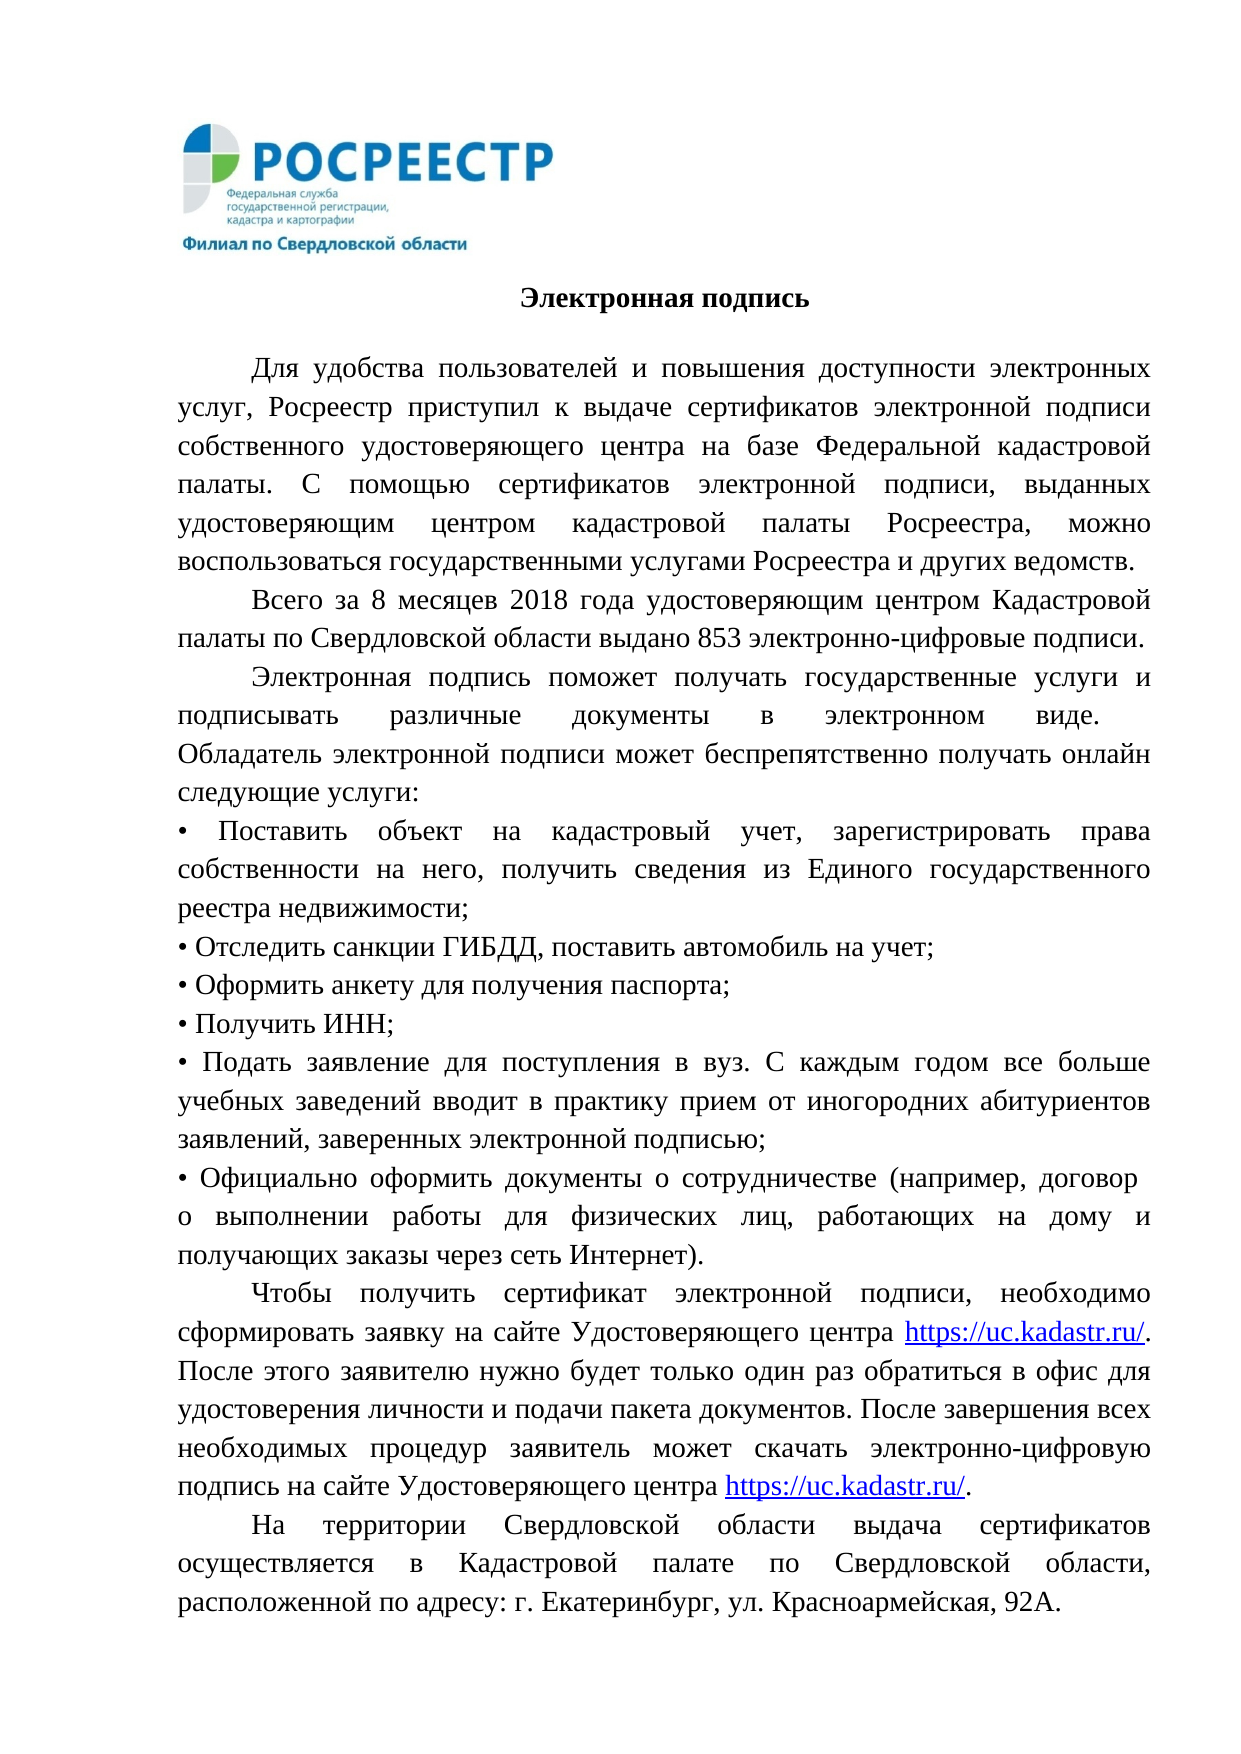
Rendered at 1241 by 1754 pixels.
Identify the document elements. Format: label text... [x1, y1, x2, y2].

text На территории Свердловской области выдача сертификатов осуществляется в Кадастровой палате по Свердловской области, расположенной по адресу: г. Екатеринбург, ул. Красноармейская, 92А. [177, 1507, 1152, 1617]
text Электронная подпись [177, 281, 1152, 346]
picture [177, 118, 556, 256]
text Чтобы получить сертификат электронной подписи, необходимо сформировать заявку на сайте Удостоверяющего центра https://uc.kadastr.ru/. После этого заявителю нужно будет только один раз обратиться в офис для удостоверения личности и подачи пакета документов. После завершения всех необходимых процедур заявитель может скачать электронно-цифровую подпись на сайте Удостоверяющего центра https://uc.kadastr.ru/. [177, 1276, 1152, 1502]
text • Официально оформить документы о сотрудничестве (например, договор о выполнении работы для физических лиц, работающих на дому и получающих заказы через сеть Интернет). [177, 1160, 1152, 1271]
text • Подать заявление для поступления в вуз. С каждым годом все больше учебных заведений вводит в практику прием от иногородних абитуриентов заявлений, заверенных электронной подписью; [177, 1044, 1152, 1155]
text Электронная подпись поможет получать государственные услуги и подписывать различные документы в электронном виде. Обладатель электронной подписи может беспрепятственно получать онлайн следующие услуги: [177, 659, 1152, 808]
text • Поставить объект на кадастровый учет, зарегистрировать права собственности на него, получить сведения из Единого государственного реестра недвижимости; [177, 813, 1152, 924]
text Для удобства пользователей и повышения доступности электронных услуг, Росреестр приступил к выдаче сертификатов электронной подписи собственного удостоверяющего центра на базе Федеральной кадастровой палаты. С помощью сертификатов электронной подписи, выданных удостоверяющим центром кадастровой палаты Росреестра, можно воспользоваться государственными услугами Росреестра и других ведомств. [177, 351, 1152, 577]
text • Отследить санкции ГИБДД, поставить автомобиль на учет; [177, 929, 1152, 962]
text • Получить ИНН; [177, 1006, 1152, 1039]
text • Оформить анкету для получения паспорта; [177, 967, 1152, 1001]
text Всего за 8 месяцев 2018 года удостоверяющим центром Кадастровой палаты по Свердловской области выдано 853 электронно-цифровые подписи. [177, 582, 1152, 654]
